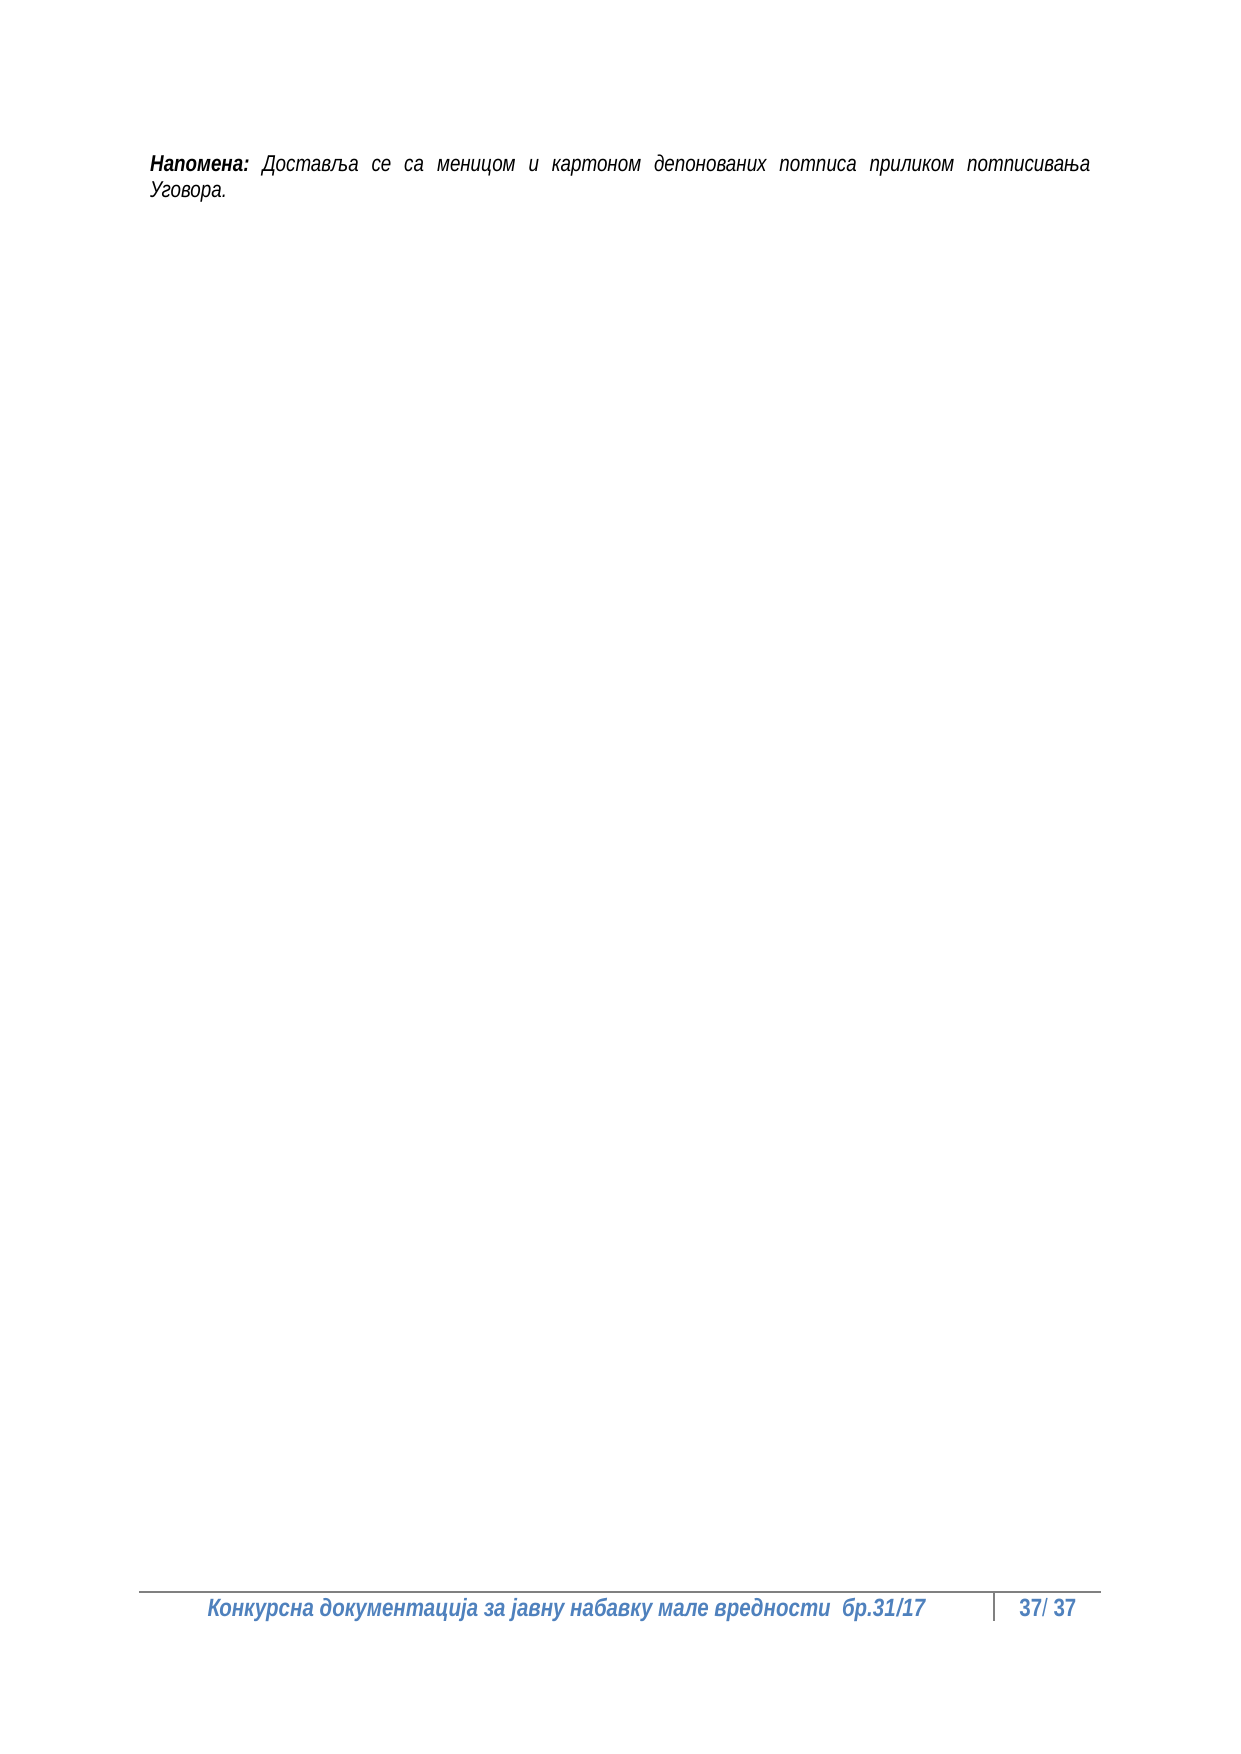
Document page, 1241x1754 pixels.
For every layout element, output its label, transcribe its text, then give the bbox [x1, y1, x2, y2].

text Напомена: Доставља се са меницом и картоном депонованих потписа приликом потписивања Уговора. [150, 150, 1090, 203]
